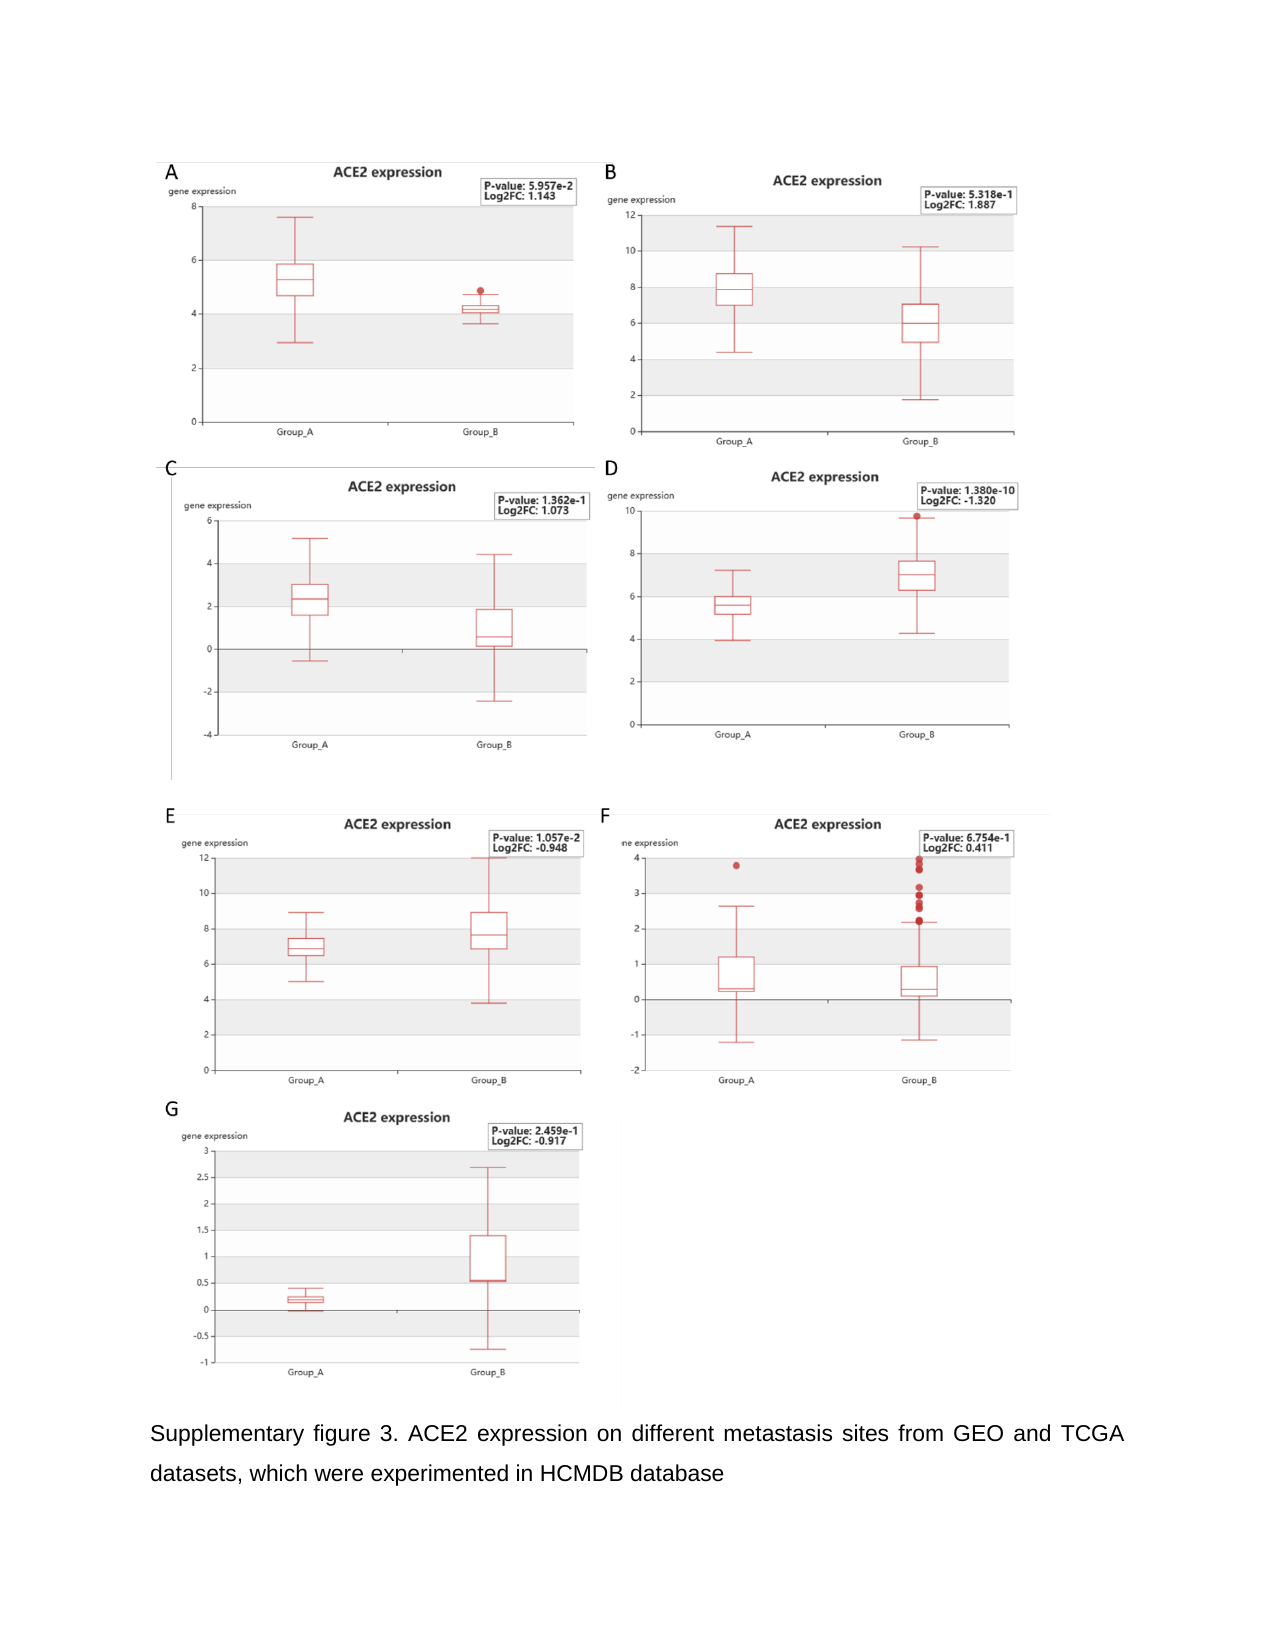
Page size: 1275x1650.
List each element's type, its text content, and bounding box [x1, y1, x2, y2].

picture [150, 150, 1050, 780]
text Supplementary figure 3. ACE2 expression on different metastasis sites from GEO and TCGA datasets, which were experimented in HCMDB database [150, 1420, 1125, 1486]
picture [150, 793, 1050, 1407]
